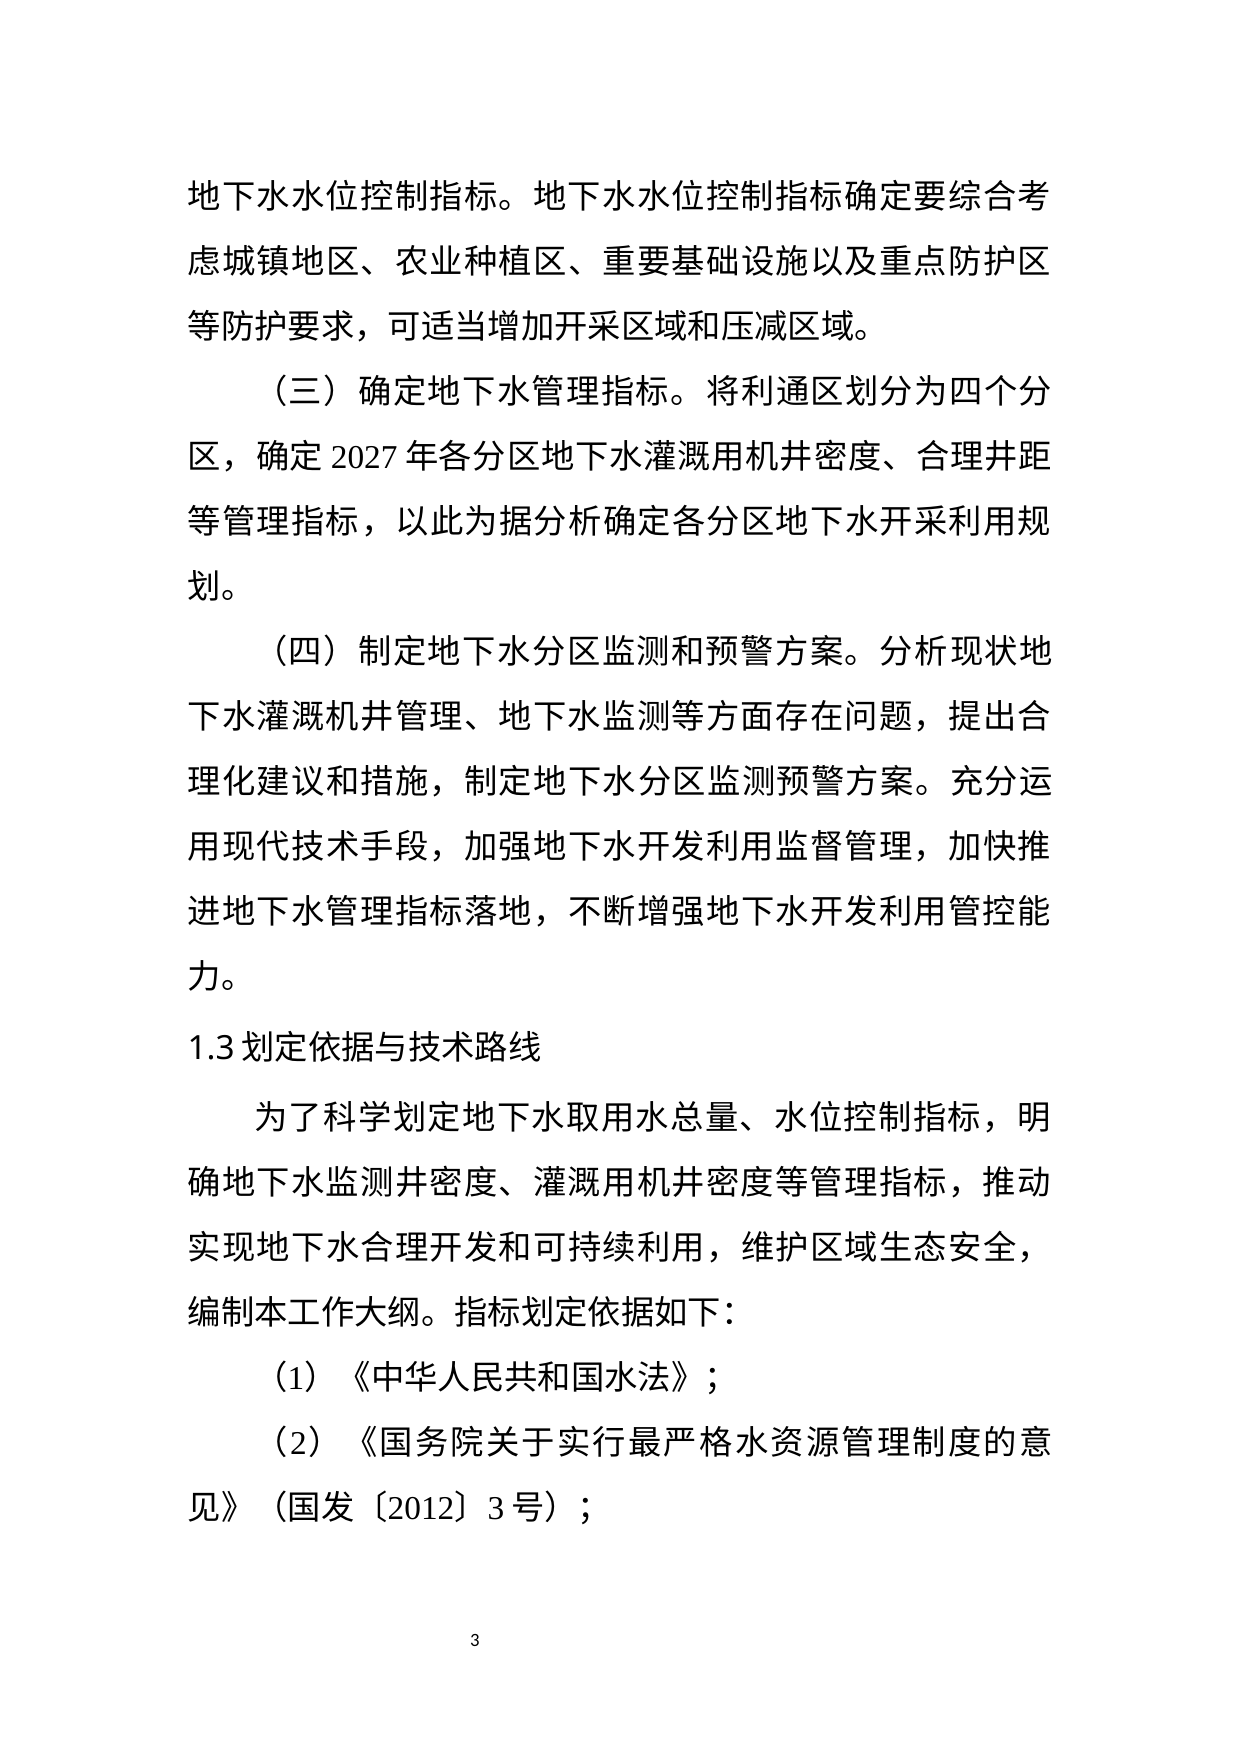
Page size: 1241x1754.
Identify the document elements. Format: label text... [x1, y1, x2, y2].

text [187, 162, 1053, 357]
text 为了科学划定地下水取用水总量、水位控制指标，明确地下水监测井密度、灌溉用机井密度等管理指标，推动实现地下水合理开发和可持续利用，维护区域生态安全，编制本工作大纲。指标划定依据如下： [187, 1082, 1053, 1342]
text （三）确定地下水管理指标。将利通区划分为四个分区，确定2027年各分区地下水灌溉用机井密度、合理井距等管理指标，以此为据分析确定各分区地下水开采利用规划。 [187, 357, 1053, 617]
text （四）制定地下水分区监测和预警方案。分析现状地下水灌溉机井管理、地下水监测等方面存在问题，提出合理化建议和措施，制定地下水分区监测预警方案。充分运用现代技术手段，加强地下水开发利用监督管理，加快推进地下水管理指标落地，不断增强地下水开发利用管控能力。 [187, 617, 1053, 1007]
subtitle 1.3划定依据与技术路线 [187, 1012, 1053, 1077]
text （1）《中华人民共和国水法》； [187, 1342, 1053, 1407]
text （2）《国务院关于实行最严格水资源管理制度的意见》（国发〔2012〕3号）； [187, 1407, 1053, 1537]
